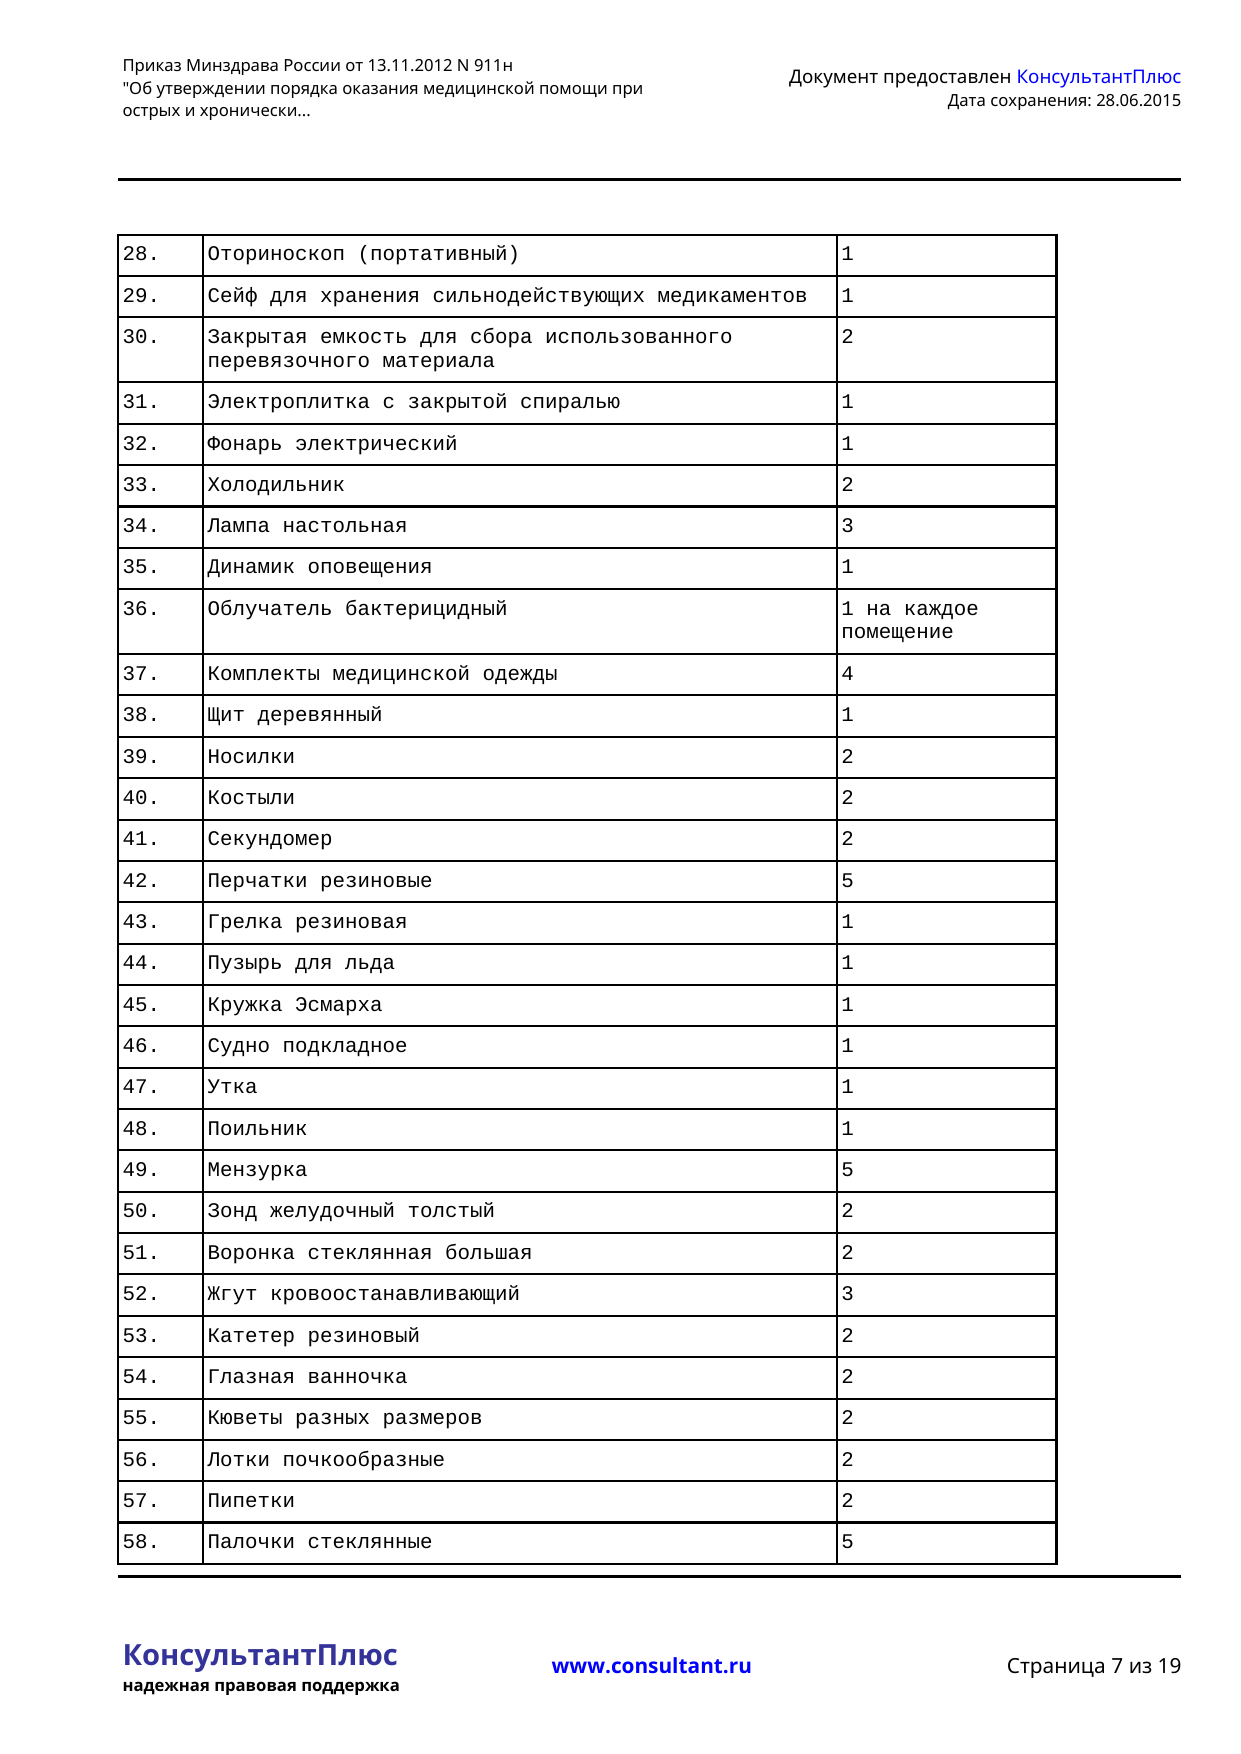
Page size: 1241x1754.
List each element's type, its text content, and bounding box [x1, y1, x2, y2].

table_cell 33. [119, 466, 202, 505]
table_cell 1 [838, 277, 1055, 316]
table_cell 2 [838, 821, 1055, 860]
table_cell Катетер резиновый [204, 1317, 836, 1356]
table_cell Кружка Эсмарха [204, 986, 836, 1025]
table_cell 41. [119, 821, 202, 860]
table_cell Воронка стеклянная большая [204, 1234, 836, 1273]
table_cell 44. [119, 945, 202, 984]
table_cell 5 [838, 1151, 1055, 1191]
table_cell 1 [838, 696, 1055, 736]
table_cell Кюветы разных размеров [204, 1400, 836, 1439]
table_cell 46. [119, 1027, 202, 1067]
table_cell 40. [119, 779, 202, 818]
table_cell Костыли [204, 779, 836, 818]
table_cell 56. [119, 1441, 202, 1480]
table_cell 1 [838, 1027, 1055, 1067]
table_cell Комплекты медицинской одежды [204, 655, 836, 694]
table_cell 1 [838, 383, 1055, 423]
table_cell 30. [119, 318, 202, 381]
table_cell Утка [204, 1069, 836, 1108]
table_cell 38. [119, 696, 202, 736]
table_cell Динамик оповещения [204, 549, 836, 588]
table_cell Судно подкладное [204, 1027, 836, 1067]
table_cell Электроплитка с закрытой спиралью [204, 383, 836, 423]
table_cell Палочки стеклянные [204, 1524, 836, 1563]
table_cell 57. [119, 1482, 202, 1521]
table_cell Носилки [204, 738, 836, 777]
table_cell 37. [119, 655, 202, 694]
table_cell 2 [838, 1400, 1055, 1439]
table_cell 52. [119, 1275, 202, 1315]
table_cell 55. [119, 1400, 202, 1439]
table_cell Фонарь электрический [204, 425, 836, 464]
table_cell 35. [119, 549, 202, 588]
table_cell 1 [838, 986, 1055, 1025]
table_cell Облучатель бактерицидный [204, 590, 836, 653]
table_cell Лотки почкообразные [204, 1441, 836, 1480]
table_cell 4 [838, 655, 1055, 694]
table_cell 54. [119, 1358, 202, 1397]
table_cell Перчатки резиновые [204, 862, 836, 901]
table_cell Лампа настольная [204, 508, 836, 547]
table_cell Холодильник [204, 466, 836, 505]
table_cell Сейф для хранения сильнодействующих медикаментов [204, 277, 836, 316]
table_cell 34. [119, 508, 202, 547]
table_cell 29. [119, 277, 202, 316]
table_cell 2 [838, 1234, 1055, 1273]
table_cell 51. [119, 1234, 202, 1273]
table_cell 2 [838, 1193, 1055, 1232]
table_cell 2 [838, 318, 1055, 381]
table_cell 47. [119, 1069, 202, 1108]
table_cell 1 [838, 1069, 1055, 1108]
table_cell Грелка резиновая [204, 903, 836, 942]
table_cell 48. [119, 1110, 202, 1149]
table_cell Пипетки [204, 1482, 836, 1521]
table_cell 3 [838, 508, 1055, 547]
table_cell 28. [119, 236, 202, 275]
table_cell Оториноскоп (портативный) [204, 236, 836, 275]
table_cell 2 [838, 1358, 1055, 1397]
table_cell Секундомер [204, 821, 836, 860]
table_cell 53. [119, 1317, 202, 1356]
table_cell 5 [838, 862, 1055, 901]
table_cell 1 [838, 945, 1055, 984]
table_cell Закрытая емкость для сбора использованного перевязочного материала [204, 318, 836, 381]
table_cell 36. [119, 590, 202, 653]
table_cell 2 [838, 466, 1055, 505]
table_cell 39. [119, 738, 202, 777]
table_cell 1 [838, 549, 1055, 588]
table_cell 1 на каждое помещение [838, 590, 1055, 653]
table_cell 43. [119, 903, 202, 942]
table_cell 5 [838, 1524, 1055, 1563]
table_cell 50. [119, 1193, 202, 1232]
table_cell Зонд желудочный толстый [204, 1193, 836, 1232]
table_cell 45. [119, 986, 202, 1025]
table_cell 2 [838, 738, 1055, 777]
table_cell Поильник [204, 1110, 836, 1149]
table_cell Глазная ванночка [204, 1358, 836, 1397]
table_cell 2 [838, 1317, 1055, 1356]
table_cell 58. [119, 1524, 202, 1563]
table_cell Мензурка [204, 1151, 836, 1191]
table_cell 2 [838, 779, 1055, 818]
table_cell Пузырь для льда [204, 945, 836, 984]
table_cell 1 [838, 903, 1055, 942]
table_cell 42. [119, 862, 202, 901]
table_cell 1 [838, 236, 1055, 275]
table_cell 31. [119, 383, 202, 423]
table_cell 32. [119, 425, 202, 464]
table_cell Щит деревянный [204, 696, 836, 736]
table_cell Жгут кровоостанавливающий [204, 1275, 836, 1315]
table_cell 2 [838, 1441, 1055, 1480]
table_cell 2 [838, 1482, 1055, 1521]
table_cell 1 [838, 1110, 1055, 1149]
table_cell 3 [838, 1275, 1055, 1315]
table_cell 49. [119, 1151, 202, 1191]
table_cell 1 [838, 425, 1055, 464]
